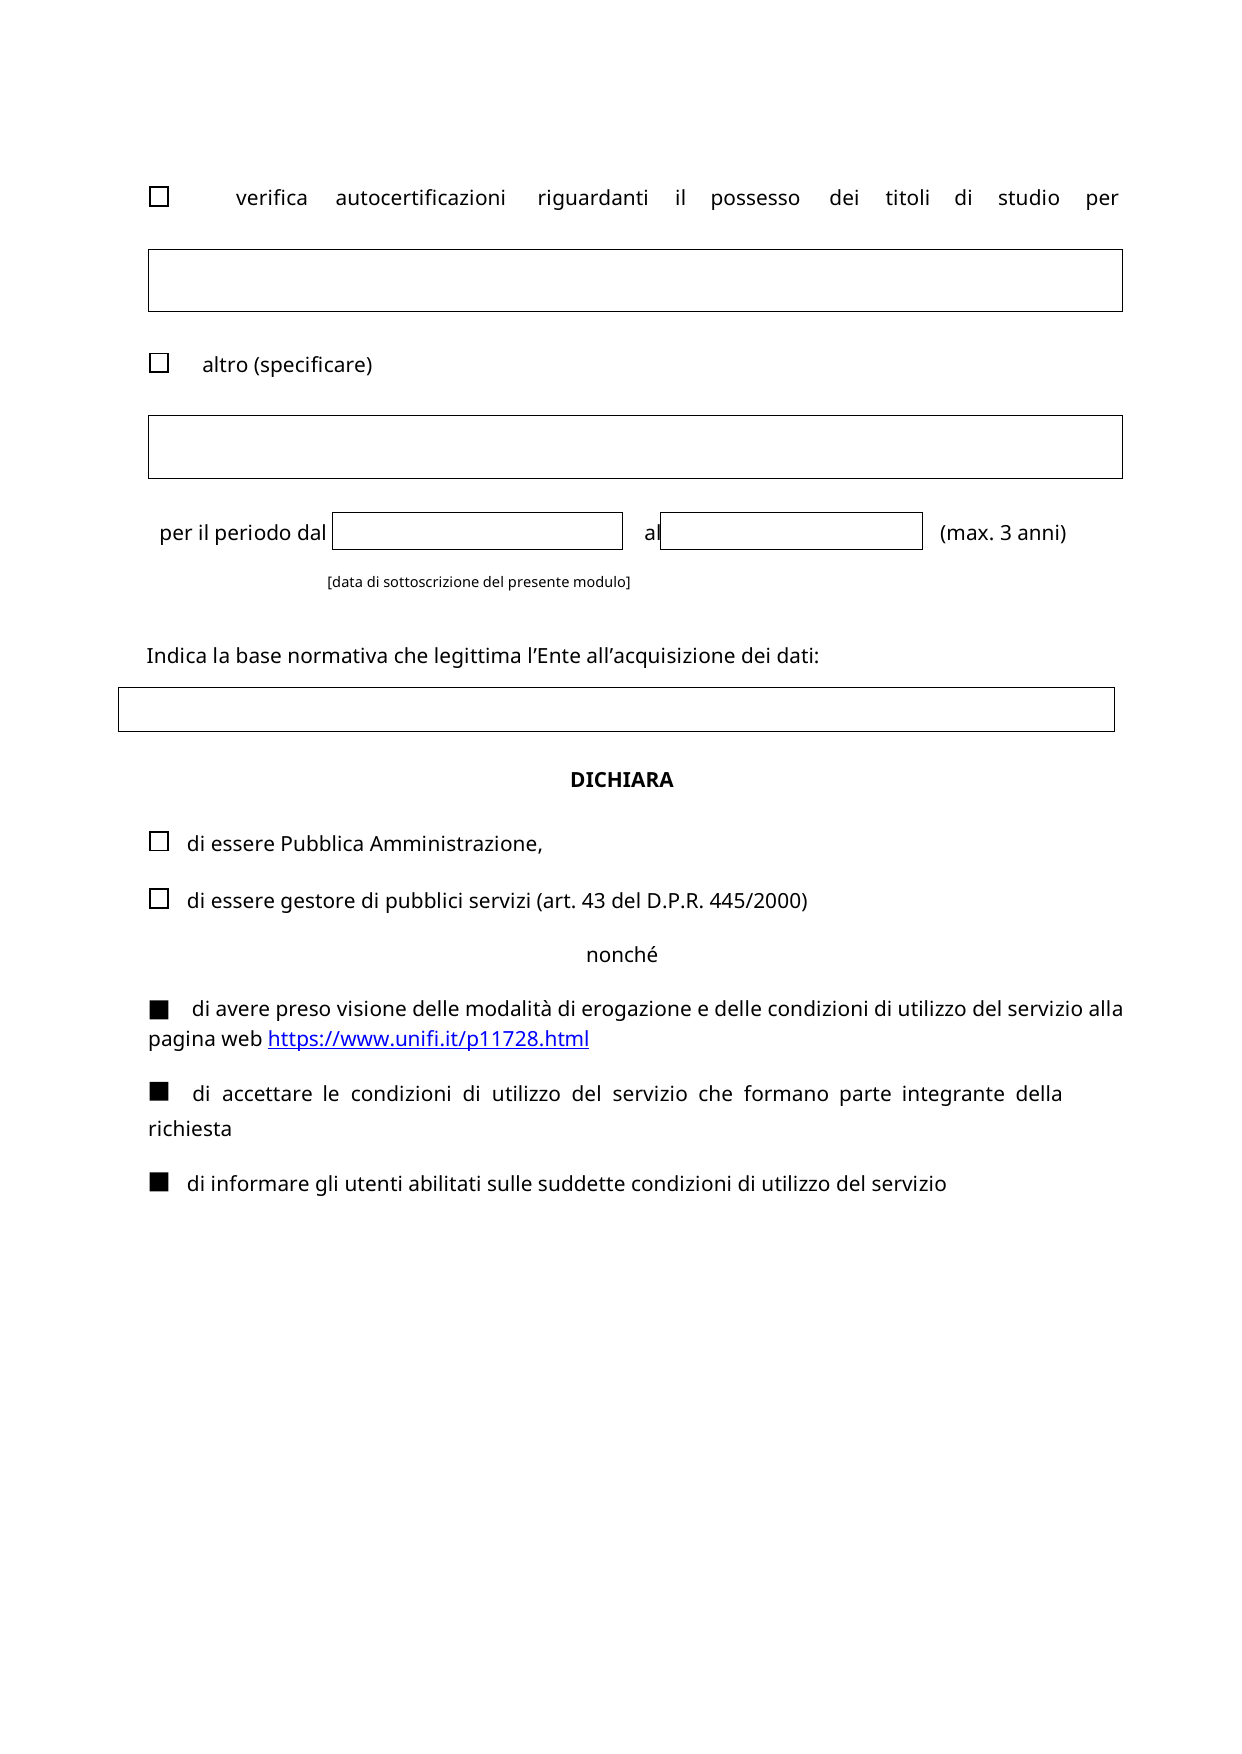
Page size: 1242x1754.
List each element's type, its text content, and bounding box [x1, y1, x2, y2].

text di accettare le condizioni di utilizzo del servizio che formano parte integrante della richiesta [148, 1079, 1128, 1142]
text di essere Pubblica Amministrazione, [187, 829, 1137, 857]
text Indica la base normativa che legittima l’Ente all’acquisizione dei dati: [115, 641, 851, 669]
text verifica autocertificazioni riguardanti il possesso dei titoli di studio per [236, 184, 1137, 209]
text DICHIARA [556, 765, 688, 794]
text altro (specificare) [202, 350, 1137, 379]
text per il periodo dal al (max. 3 anni) [144, 518, 1081, 547]
text nonché [579, 940, 665, 968]
text di avere preso visione delle modalità di erogazione e delle condizioni di utilizzo del servizio alla pagina web https://www.unifi.it/p11728.html [148, 994, 1129, 1052]
text [data di sottoscrizione del presente modulo] [312, 572, 645, 592]
text di informare gli utenti abilitati sulle suddette condizioni di utilizzo del servizio [187, 1169, 1137, 1198]
text di essere gestore di pubblici servizi (art. 43 del D.P.R. 445/2000) [187, 886, 1137, 914]
